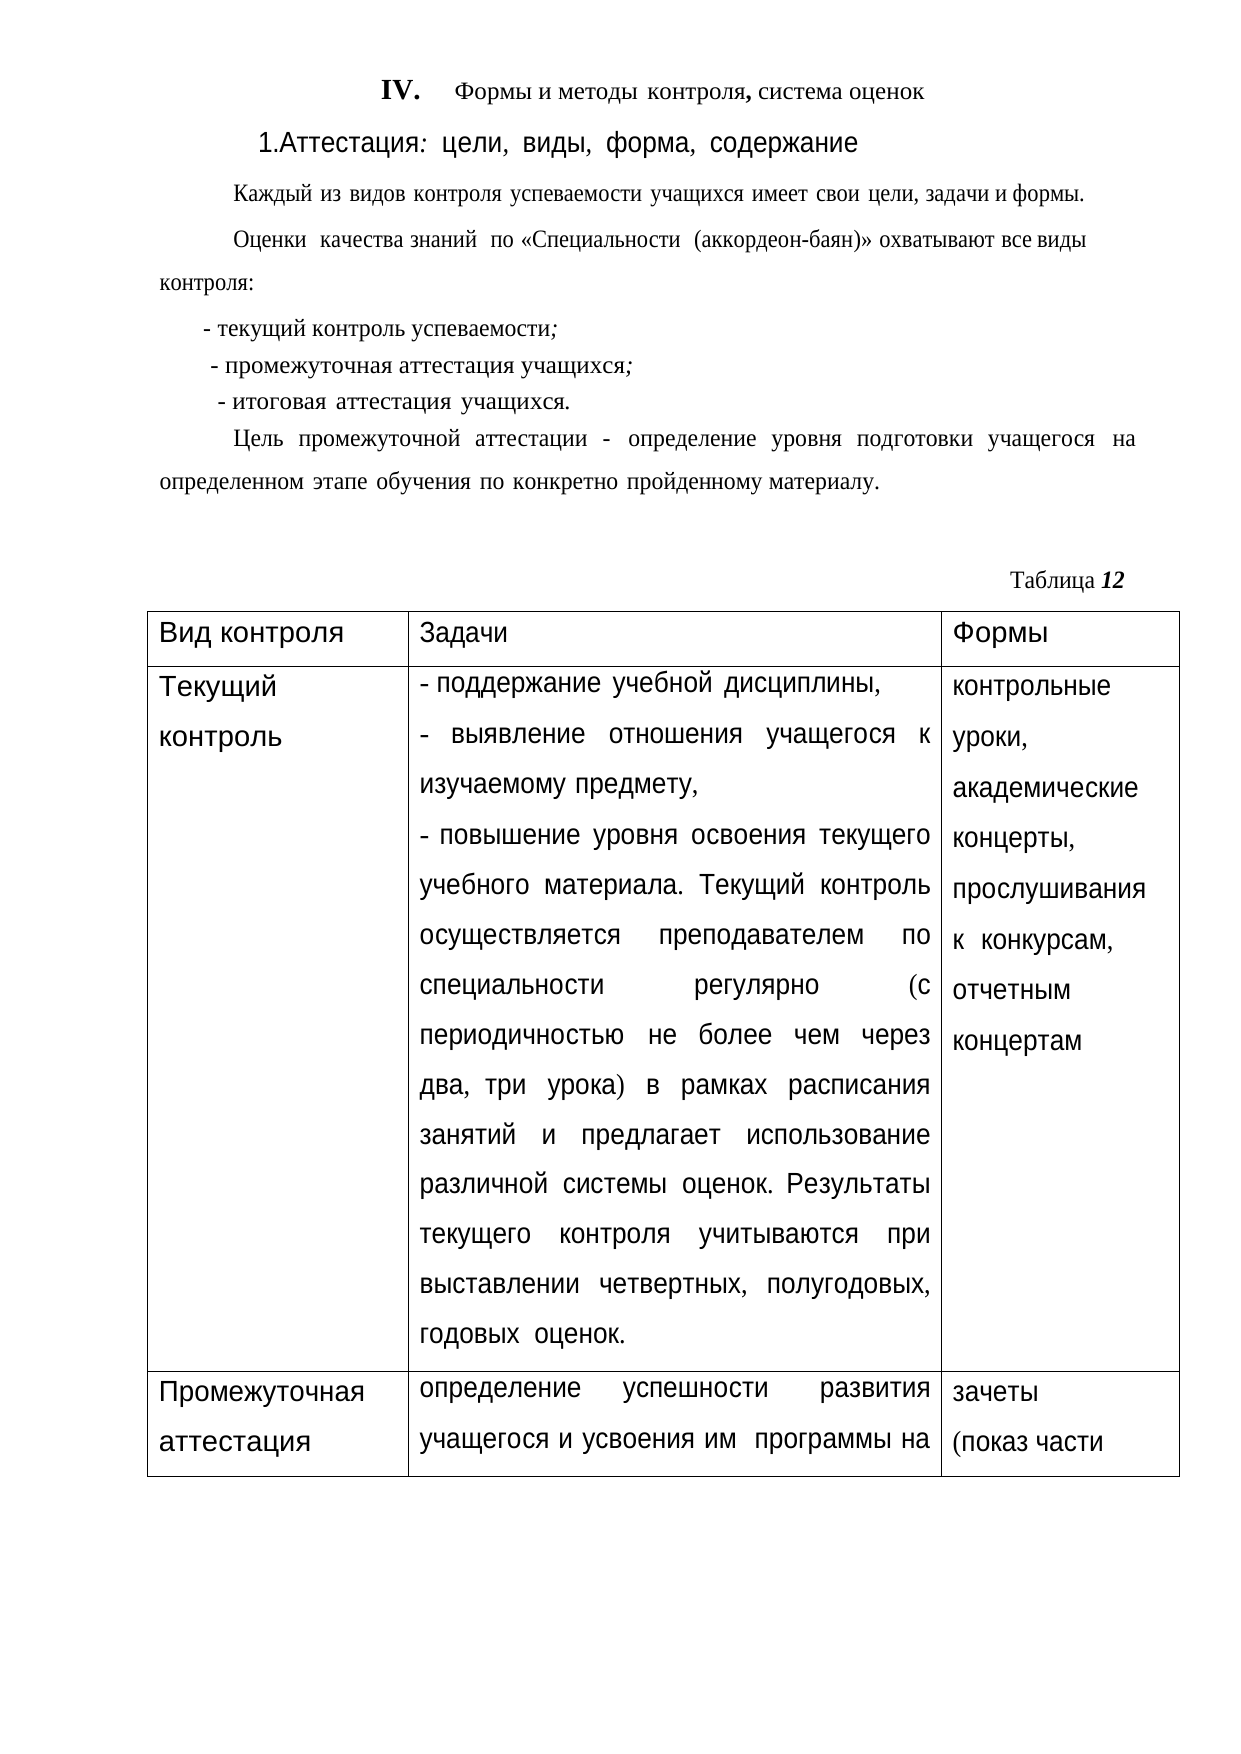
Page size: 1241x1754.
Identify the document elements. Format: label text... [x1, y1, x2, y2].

text - итоговая аттестация учащихся. [217, 386, 1165, 415]
text Таблица 12 [137, 566, 1124, 594]
list Формы и методы контроля, система оценок [381, 72, 1117, 106]
table_cell определение успешности развития учащегося и усвоения им программы на [409, 1372, 941, 1476]
table_cell поддержание учебной дисциплины, выявление отношения учащегося к изучаемому предмету, повышение уровня освоения текущего учебного материала. Текущий контроль осуществляется преподавателем по специальности регулярно (с периодичностью не более чем через два, три урока) в рамках расписания занятий и предлагает использование различной системы оценок. Результаты текущего контроля учитываются при выставлении четвертных, полугодовых, годовых оценок. [409, 667, 941, 1371]
table_cell зачеты (показ части [942, 1372, 1179, 1476]
table_cell контрольные уроки, академические концерты, прослушивания к конкурсам, отчетным концертам [942, 667, 1179, 1371]
table_header Задачи [409, 612, 941, 666]
table_cell Текущий контроль [148, 667, 408, 1371]
text Цель промежуточной аттестации - определение уровня подготовки учащегося на определенном этапе обучения по конкретно пройденному материалу. [159, 423, 1136, 494]
table_cell Промежуточная аттестация [148, 1372, 408, 1476]
text - текущий контроль успеваемости; [203, 313, 1165, 342]
text 1.Аттестация: цели, виды, форма, содержание [137, 125, 1165, 158]
text - промежуточная аттестация учащихся; [210, 350, 1165, 379]
table_header Формы [942, 612, 1179, 666]
table_header Вид контроля [148, 612, 408, 666]
text Оценки качества знаний по «Специальности (аккордеон-баян)» охватывают все виды контроля: [159, 224, 1100, 296]
text Каждый из видов контроля успеваемости учащихся имеет свои цели, задачи и формы. [159, 178, 1136, 207]
